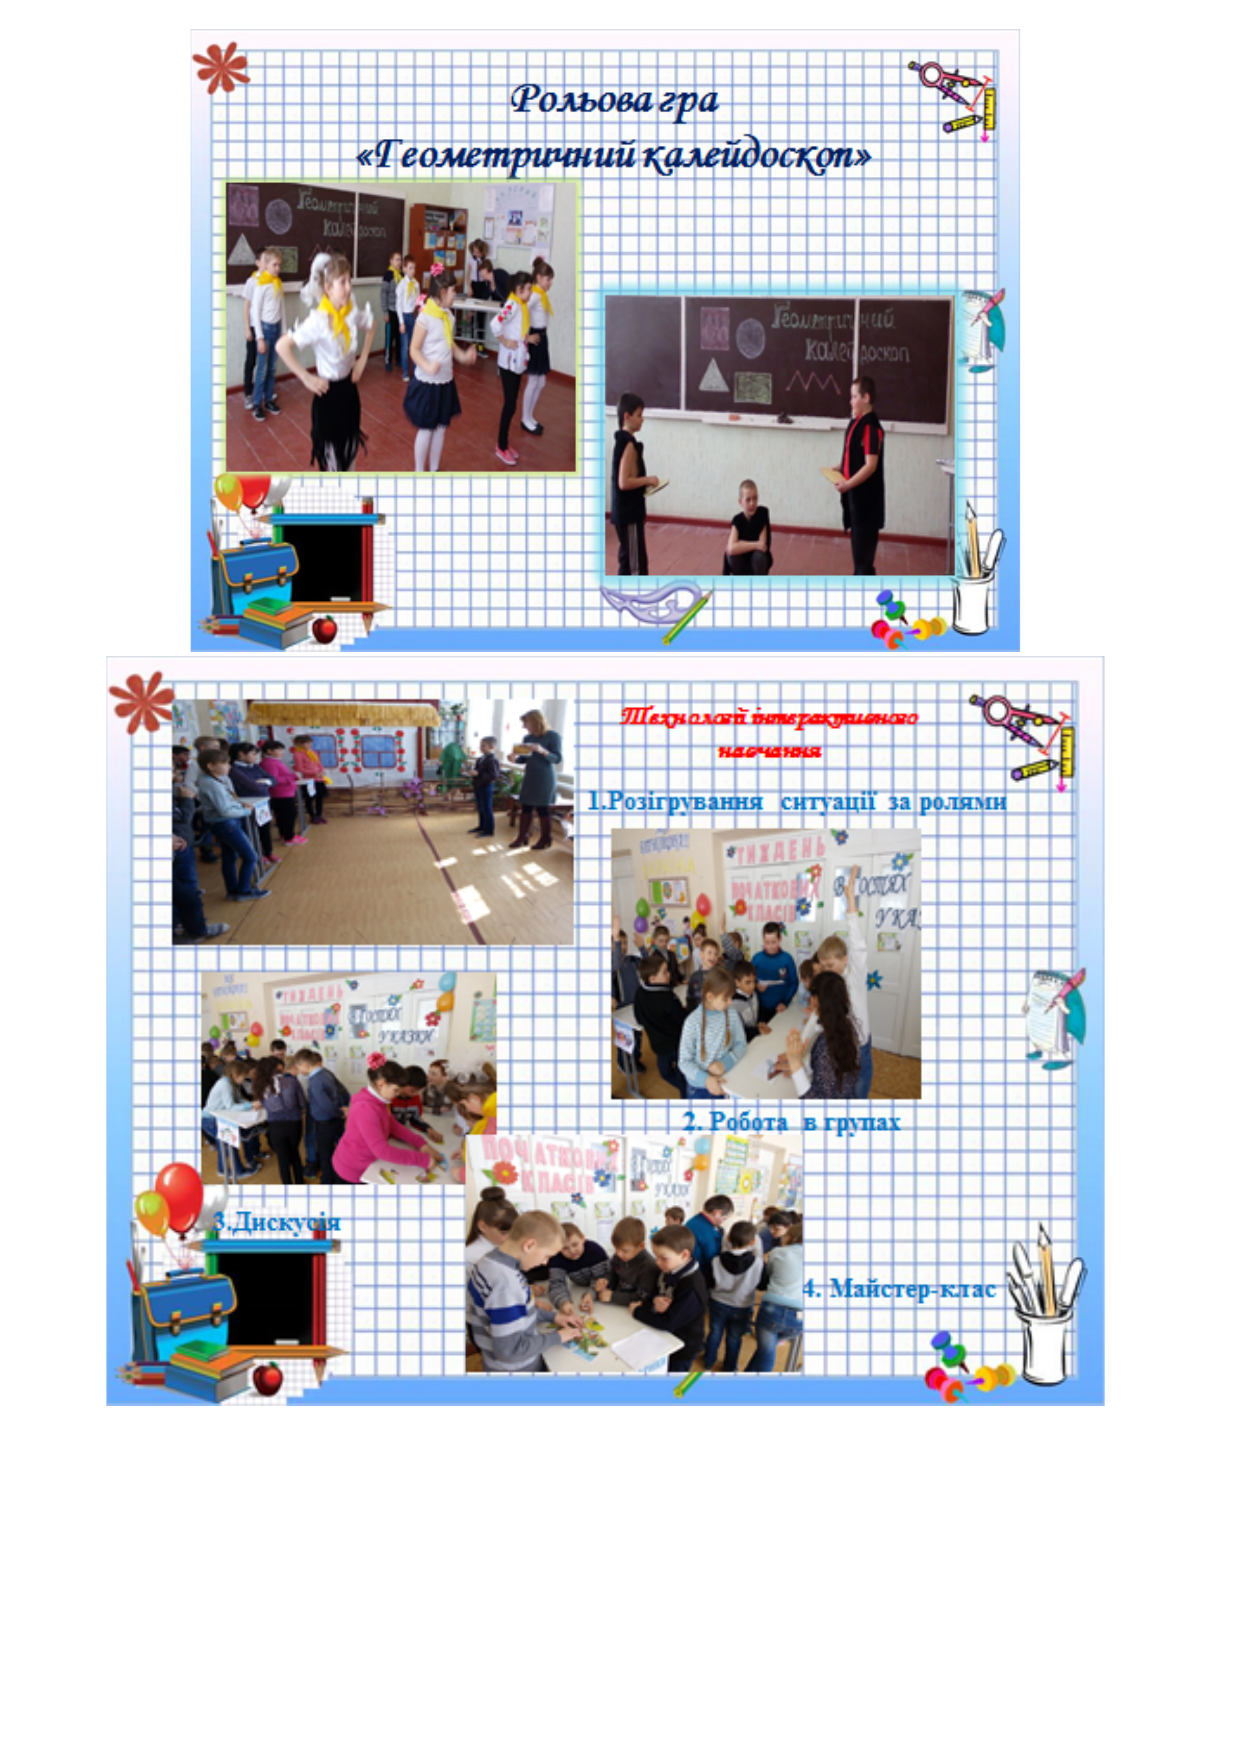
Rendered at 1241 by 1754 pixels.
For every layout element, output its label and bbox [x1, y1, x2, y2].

picture [190, 29, 1021, 652]
picture [106, 656, 1105, 1406]
